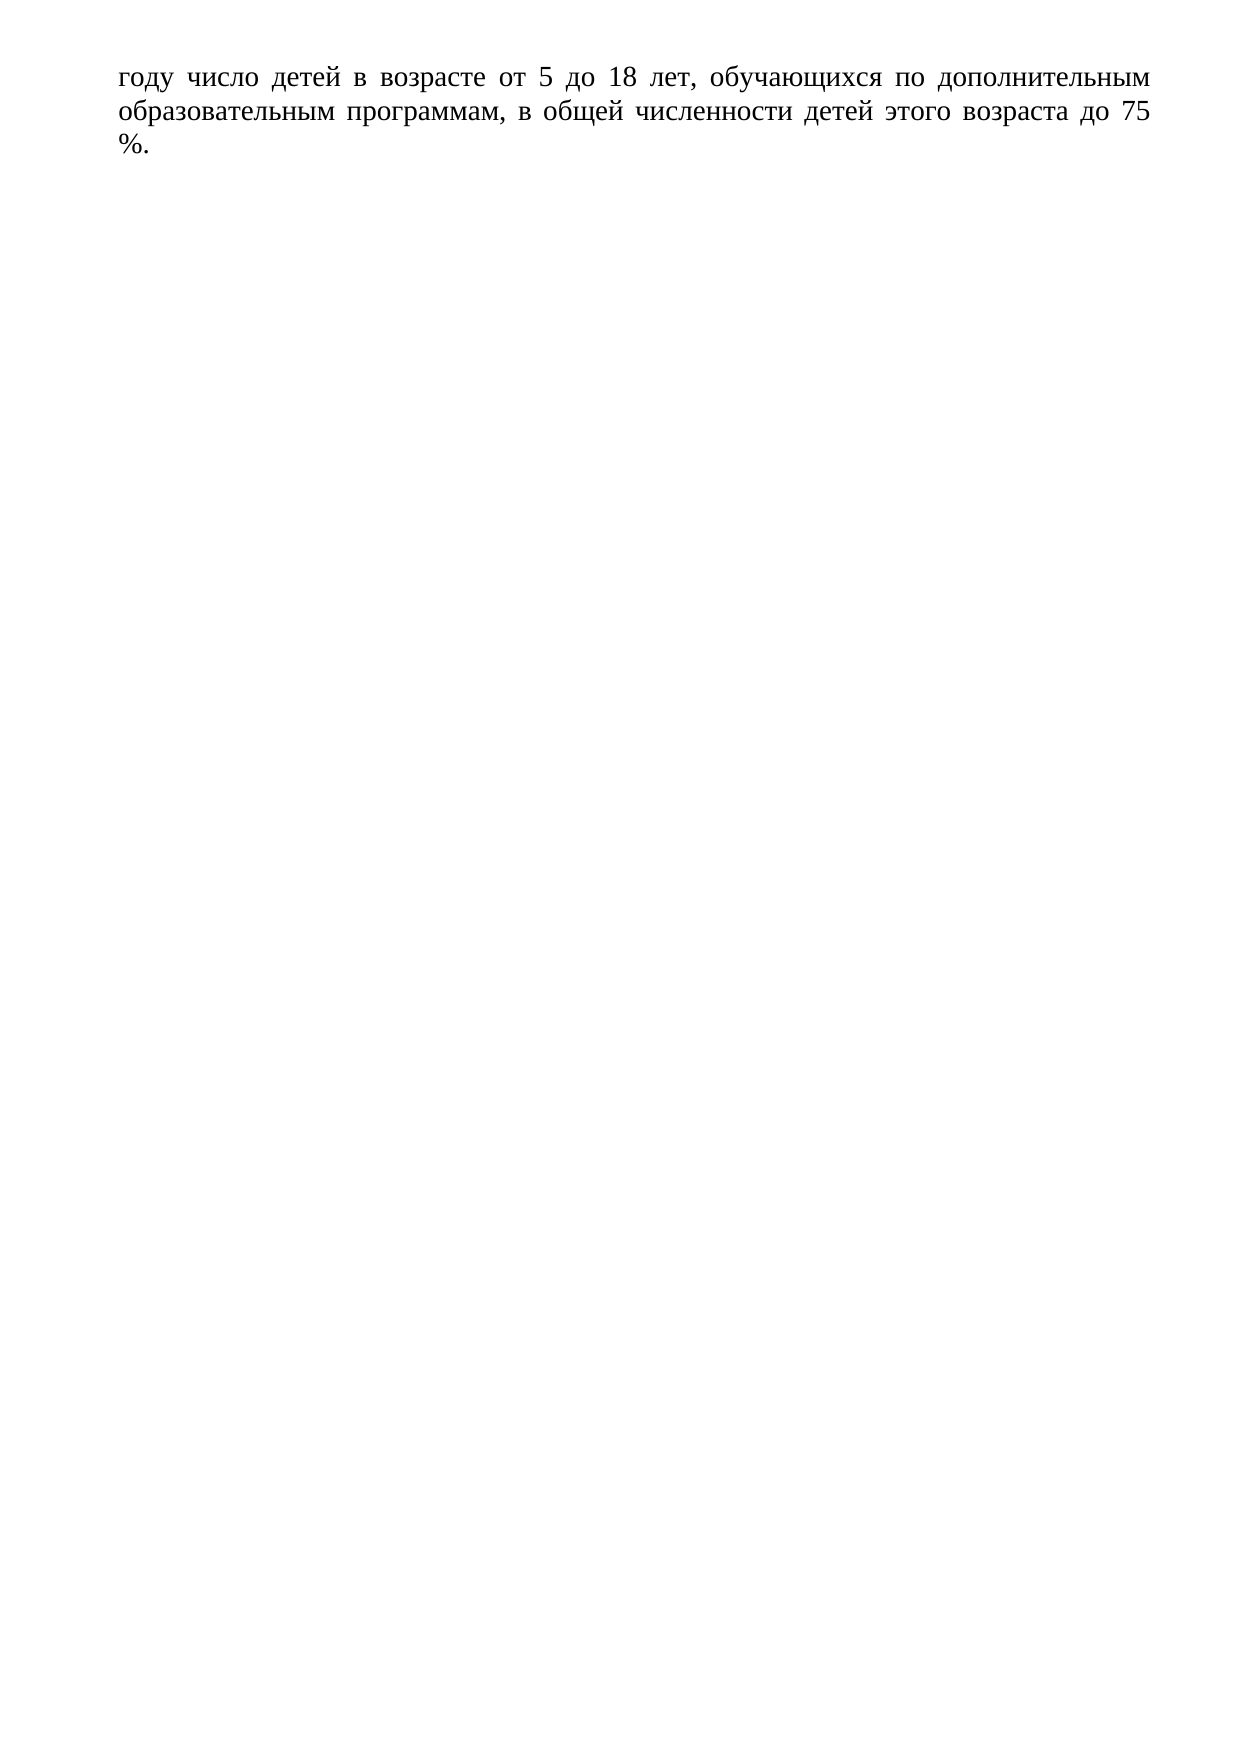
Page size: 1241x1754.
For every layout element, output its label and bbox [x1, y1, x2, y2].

text [118, 59, 1152, 160]
